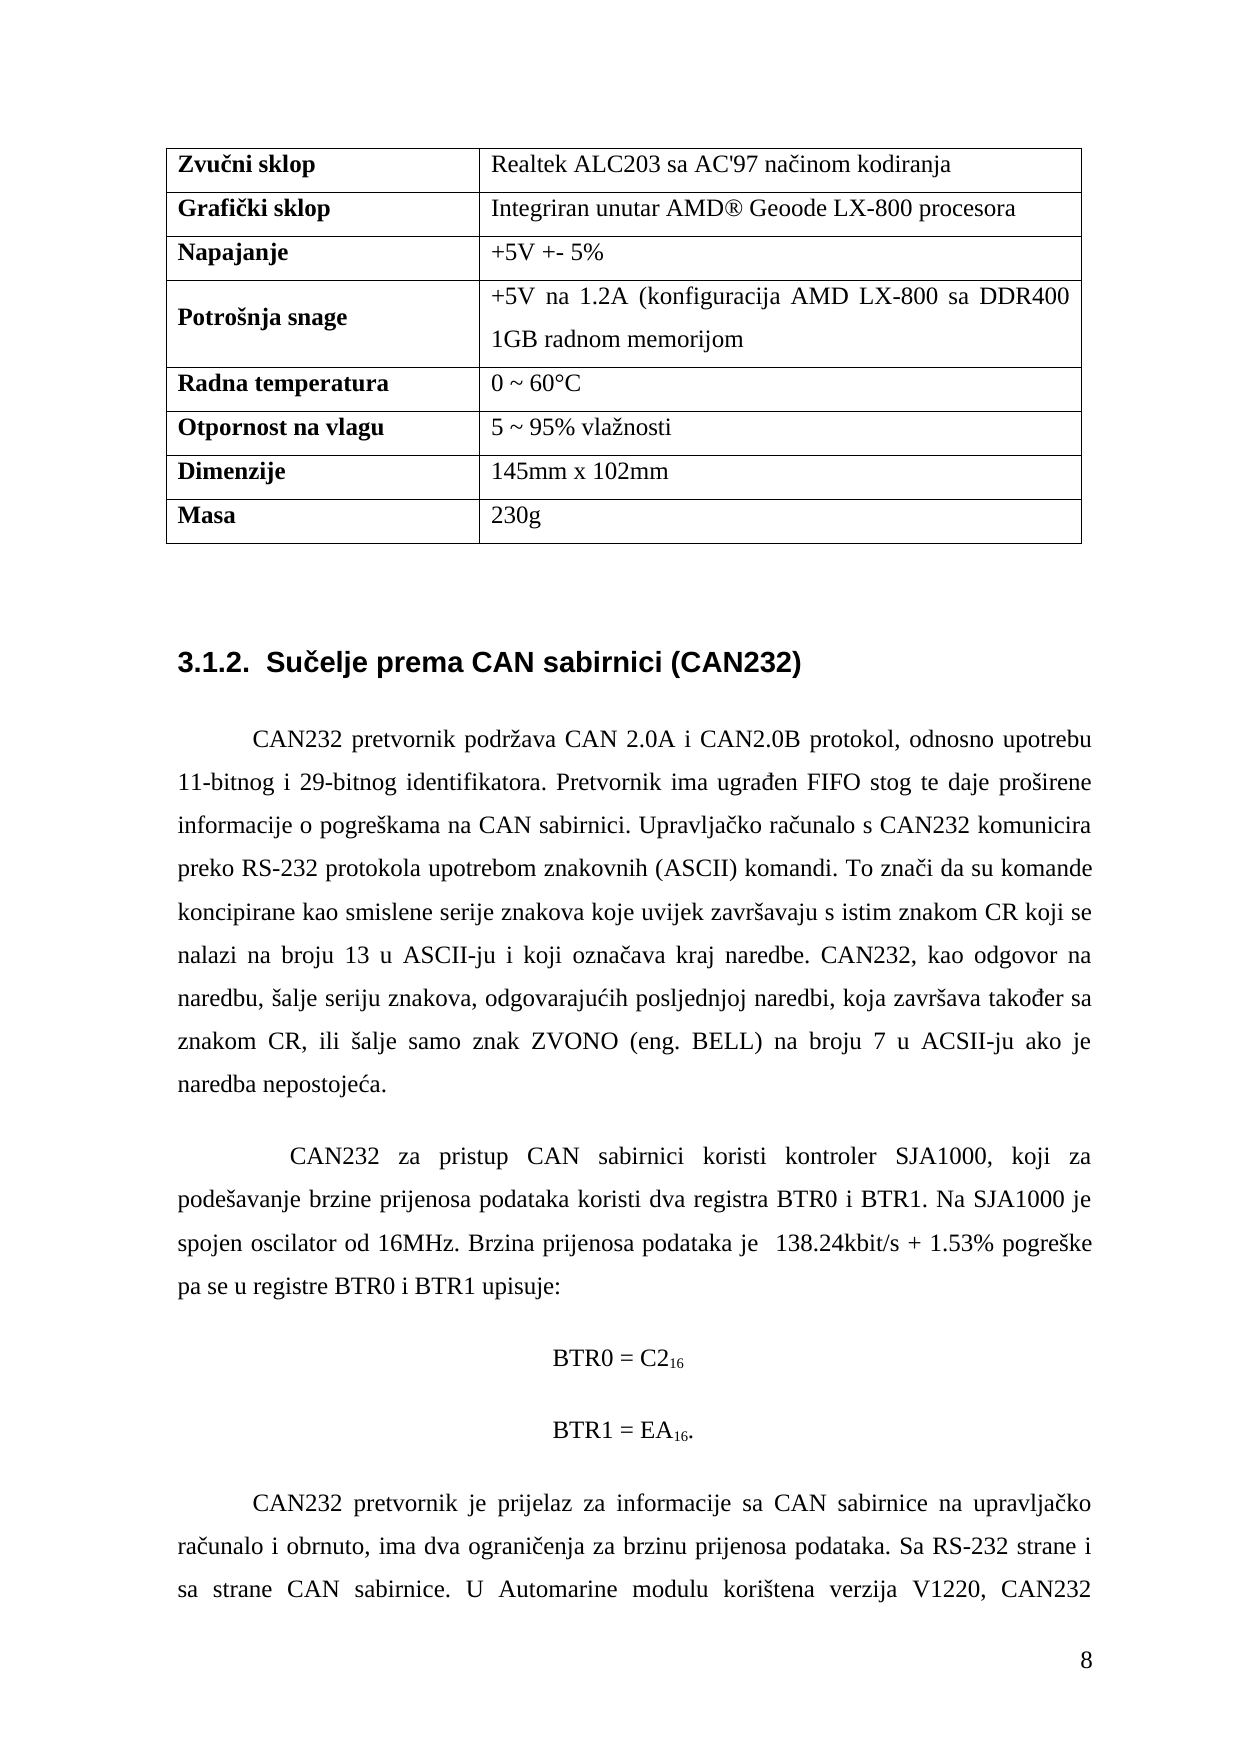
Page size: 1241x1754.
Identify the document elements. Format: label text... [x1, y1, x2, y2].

text CAN232 za pristup CAN sabirnici koristi kontroler SJA1000, koji za podešavanje brzine prijenosa podataka koristi dva registra BTR0 i BTR1. Na SJA1000 je spojen oscilator od 16MHz. Brzina prijenosa podataka je 138.24kbit/s + 1.53% pogreške pa se u registre BTR0 i BTR1 upisuje: [177, 1141, 1092, 1299]
table_cell 0 ~ 60°C [480, 368, 1081, 411]
table_cell Potrošnja snage [167, 281, 479, 367]
text CAN232 pretvornik podržava CAN 2.0A i CAN2.0B protokol, odnosno upotrebu 11-bitnog i 29-bitnog identifikatora. Pretvornik ima ugrađen FIFO stog te daje proširene informacije o pogreškama na CAN sabirnici. Upravljačko računalo s CAN232 komunicira preko RS-232 protokola upotrebom znakovnih (ASCII) komandi. To znači da su komande koncipirane kao smislene serije znakova koje uvijek završavaju s istim znakom CR koji se nalazi na broju 13 u ASCII-ju i koji označava kraj naredbe. CAN232, kao odgovor na naredbu, šalje seriju znakova, odgovarajućih posljednjoj naredbi, koja završava također sa znakom CR, ili šalje samo znak ZVONO (eng. BELL) na broju 7 u ACSII-ju ako je naredba nepostojeća. [177, 724, 1092, 1098]
table_cell Zvučni sklop [167, 149, 479, 192]
table_cell Grafički sklop [167, 193, 479, 236]
table_cell Napajanje [167, 237, 479, 280]
table_cell +5V na 1.2A (konfiguracija AMD LX-800 sa DDR400 1GB radnom memorijom [480, 281, 1081, 367]
text BTR0 = C216 [477, 1343, 1092, 1372]
table_cell 230g [480, 500, 1081, 543]
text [177, 1488, 1092, 1603]
table_cell Realtek ALC203 sa AC'97 načinom kodiranja [480, 149, 1081, 192]
table_cell +5V +- 5% [480, 237, 1081, 280]
table_cell 145mm x 102mm [480, 456, 1081, 499]
subtitle Sučelje prema CAN sabirnici (CAN232) [177, 645, 1092, 678]
table_cell 5 ~ 95% vlažnosti [480, 412, 1081, 455]
table_cell Radna temperatura [167, 368, 479, 411]
text BTR1 = EA16. [477, 1415, 1092, 1444]
table_cell Masa [167, 500, 479, 543]
table_cell Integriran unutar AMD® Geoode LX-800 procesora [480, 193, 1081, 236]
table_cell Otpornost na vlagu [167, 412, 479, 455]
table_cell Dimenzije [167, 456, 479, 499]
